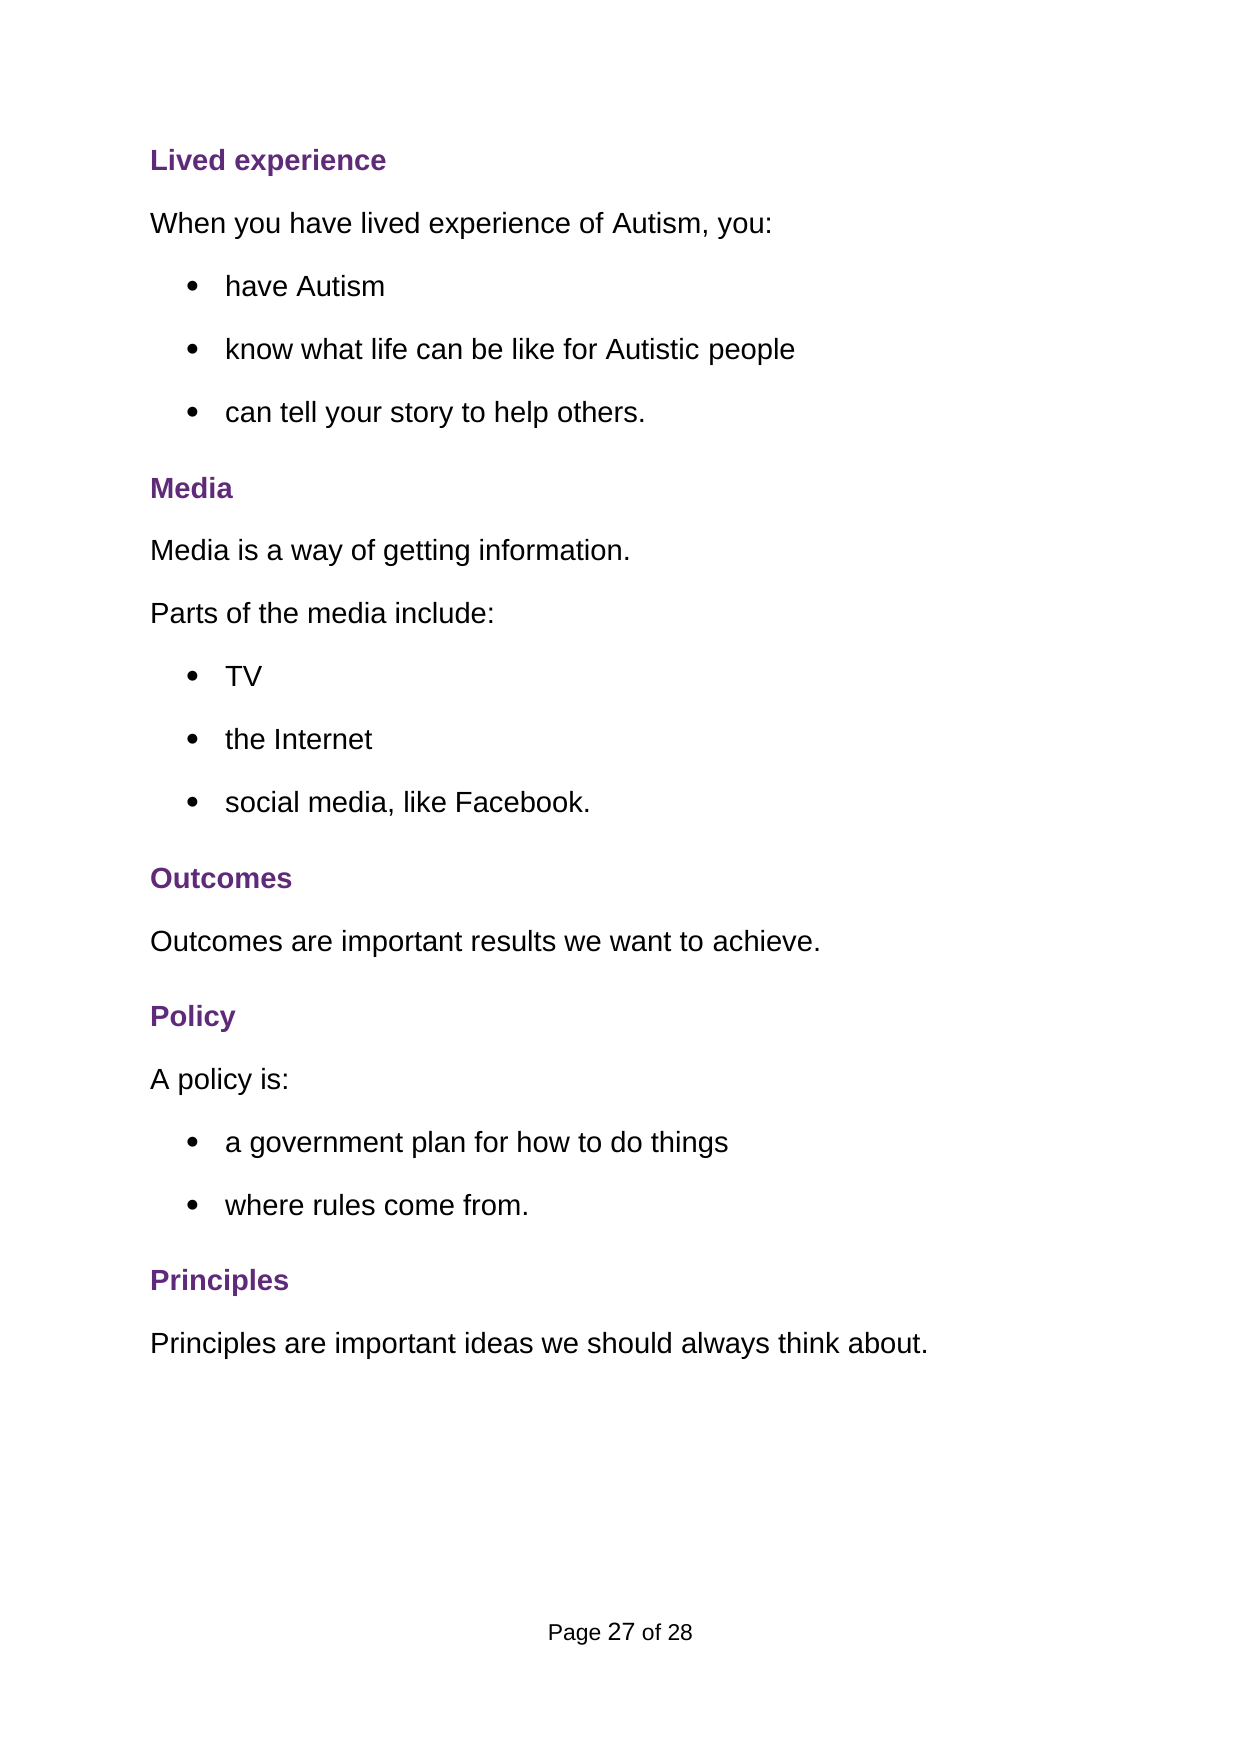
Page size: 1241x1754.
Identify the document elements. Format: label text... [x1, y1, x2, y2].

list Outcomes [150, 861, 1090, 894]
text A policy is: [150, 1062, 1090, 1095]
list Principles [150, 1263, 1090, 1297]
list where rules come from. [187, 1188, 1090, 1222]
list the Internet [187, 722, 1090, 756]
list can tell your story to help others. [187, 395, 1090, 429]
list TV [187, 659, 1090, 693]
list have Autism [187, 269, 1090, 302]
list Lived experience [150, 143, 1090, 177]
list a government plan for how to do things [187, 1125, 1090, 1158]
list Media [150, 471, 1090, 504]
text Media is a way of getting information. [150, 533, 1090, 567]
text Outcomes are important results we want to achieve. [150, 924, 1090, 957]
text Parts of the media include: [150, 596, 1090, 630]
text When you have lived experience of Autism, you: [150, 206, 1090, 239]
list know what life can be like for Autistic people [187, 332, 1090, 366]
text Principles are important ideas we should always think about. [150, 1326, 1090, 1360]
list social media, like Facebook. [187, 785, 1090, 819]
list Policy [150, 999, 1090, 1033]
